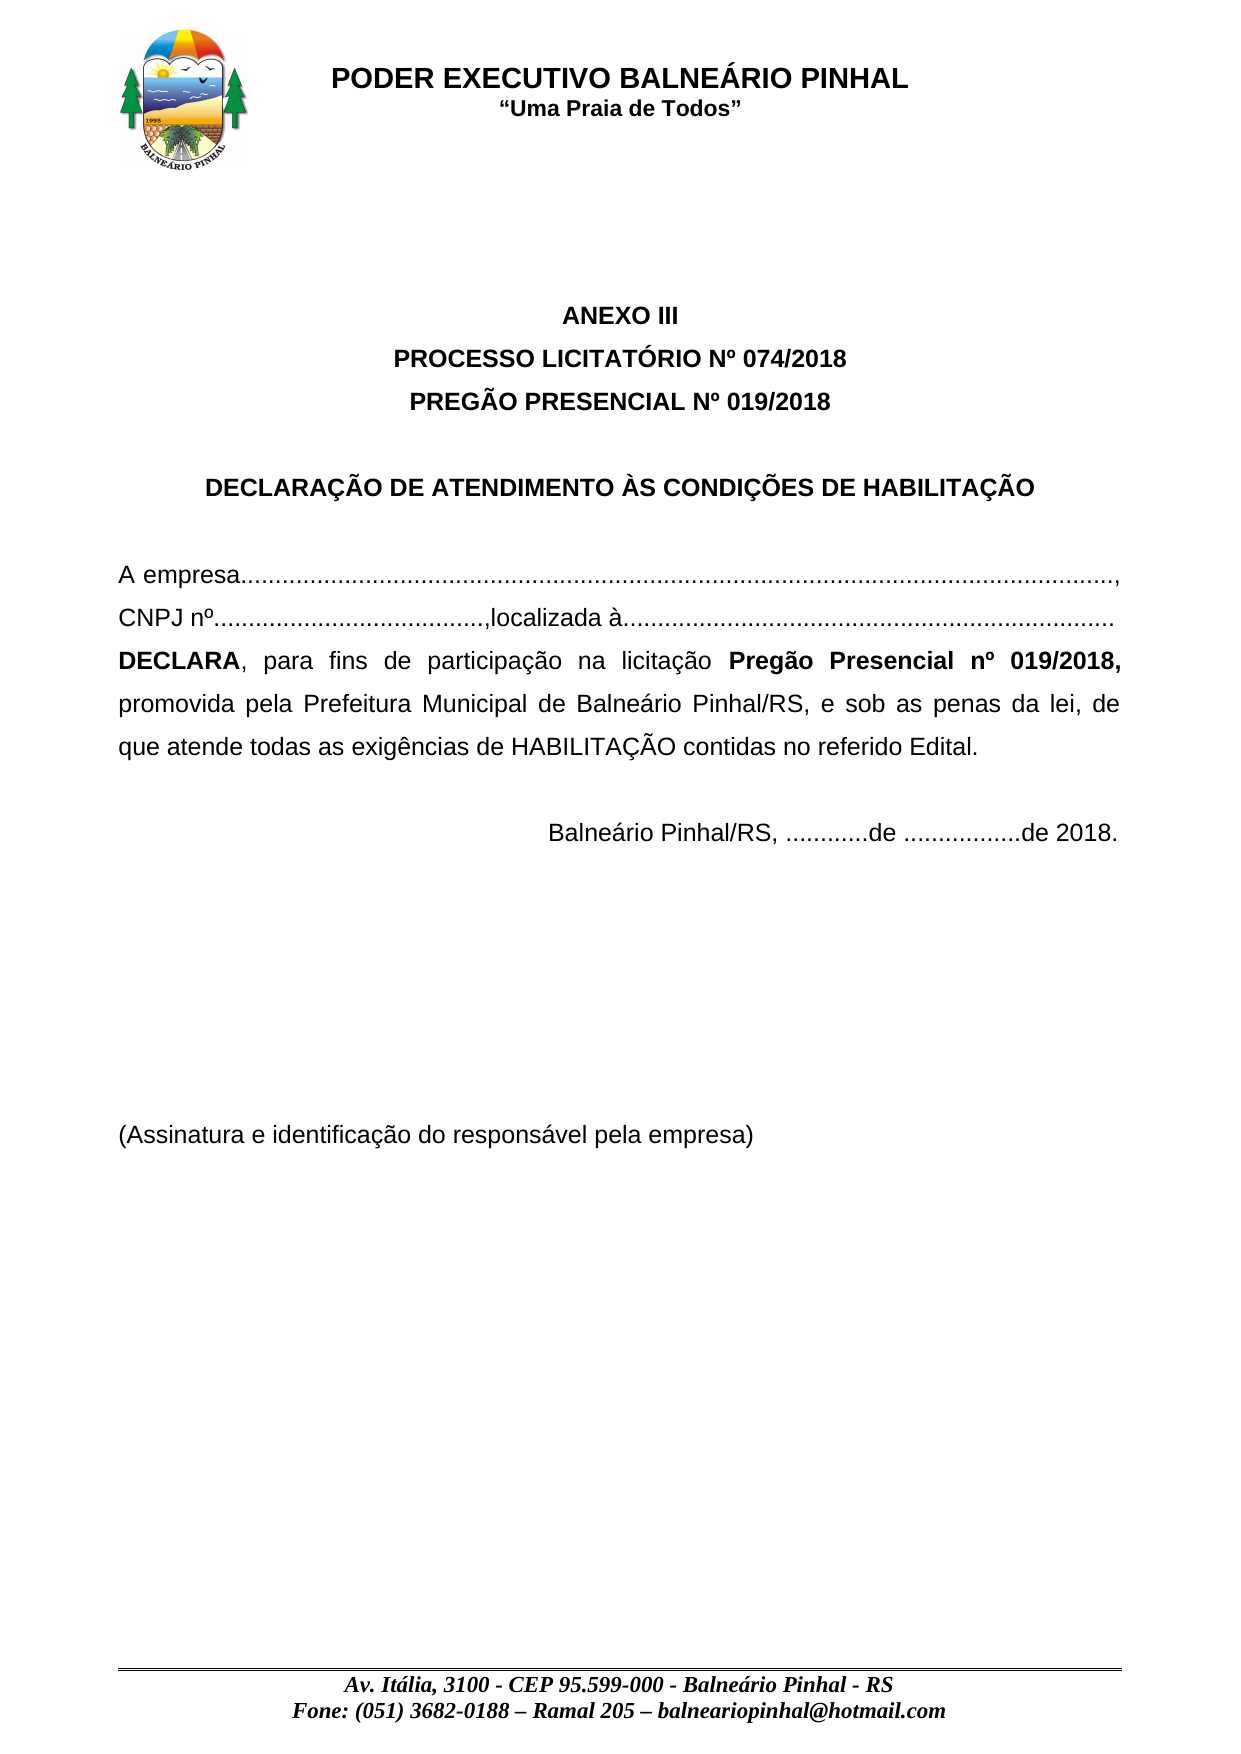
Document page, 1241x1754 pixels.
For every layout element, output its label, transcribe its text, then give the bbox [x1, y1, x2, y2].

text A empresa.............................................................................................................................., CNPJ nº.......................................,localizada à....................................................................... [118, 560, 1122, 632]
text PREGÃO PRESENCIAL Nº 019/2018 [118, 387, 1122, 416]
text ANEXO III [118, 301, 1122, 330]
text Balneário Pinhal/RS, ............de .................de 2018. [118, 818, 1122, 847]
text DECLARAÇÃO DE ATENDIMENTO ÀS CONDIÇÕES DE HABILITAÇÃO [118, 473, 1122, 502]
text DECLARA, para fins de participação na licitação Pregão Presencial nº 019/2018, promovida pela Prefeitura Municipal de Balneário Pinhal/RS, e sob as penas da lei, de que atende todas as exigências de HABILITAÇÃO contidas no referido Edital. [118, 646, 1122, 761]
text (Assinatura e identificação do responsável pela empresa) [118, 1120, 1122, 1149]
picture [120, 29, 249, 170]
text PROCESSO LICITATÓRIO Nº 074/2018 [118, 344, 1122, 373]
